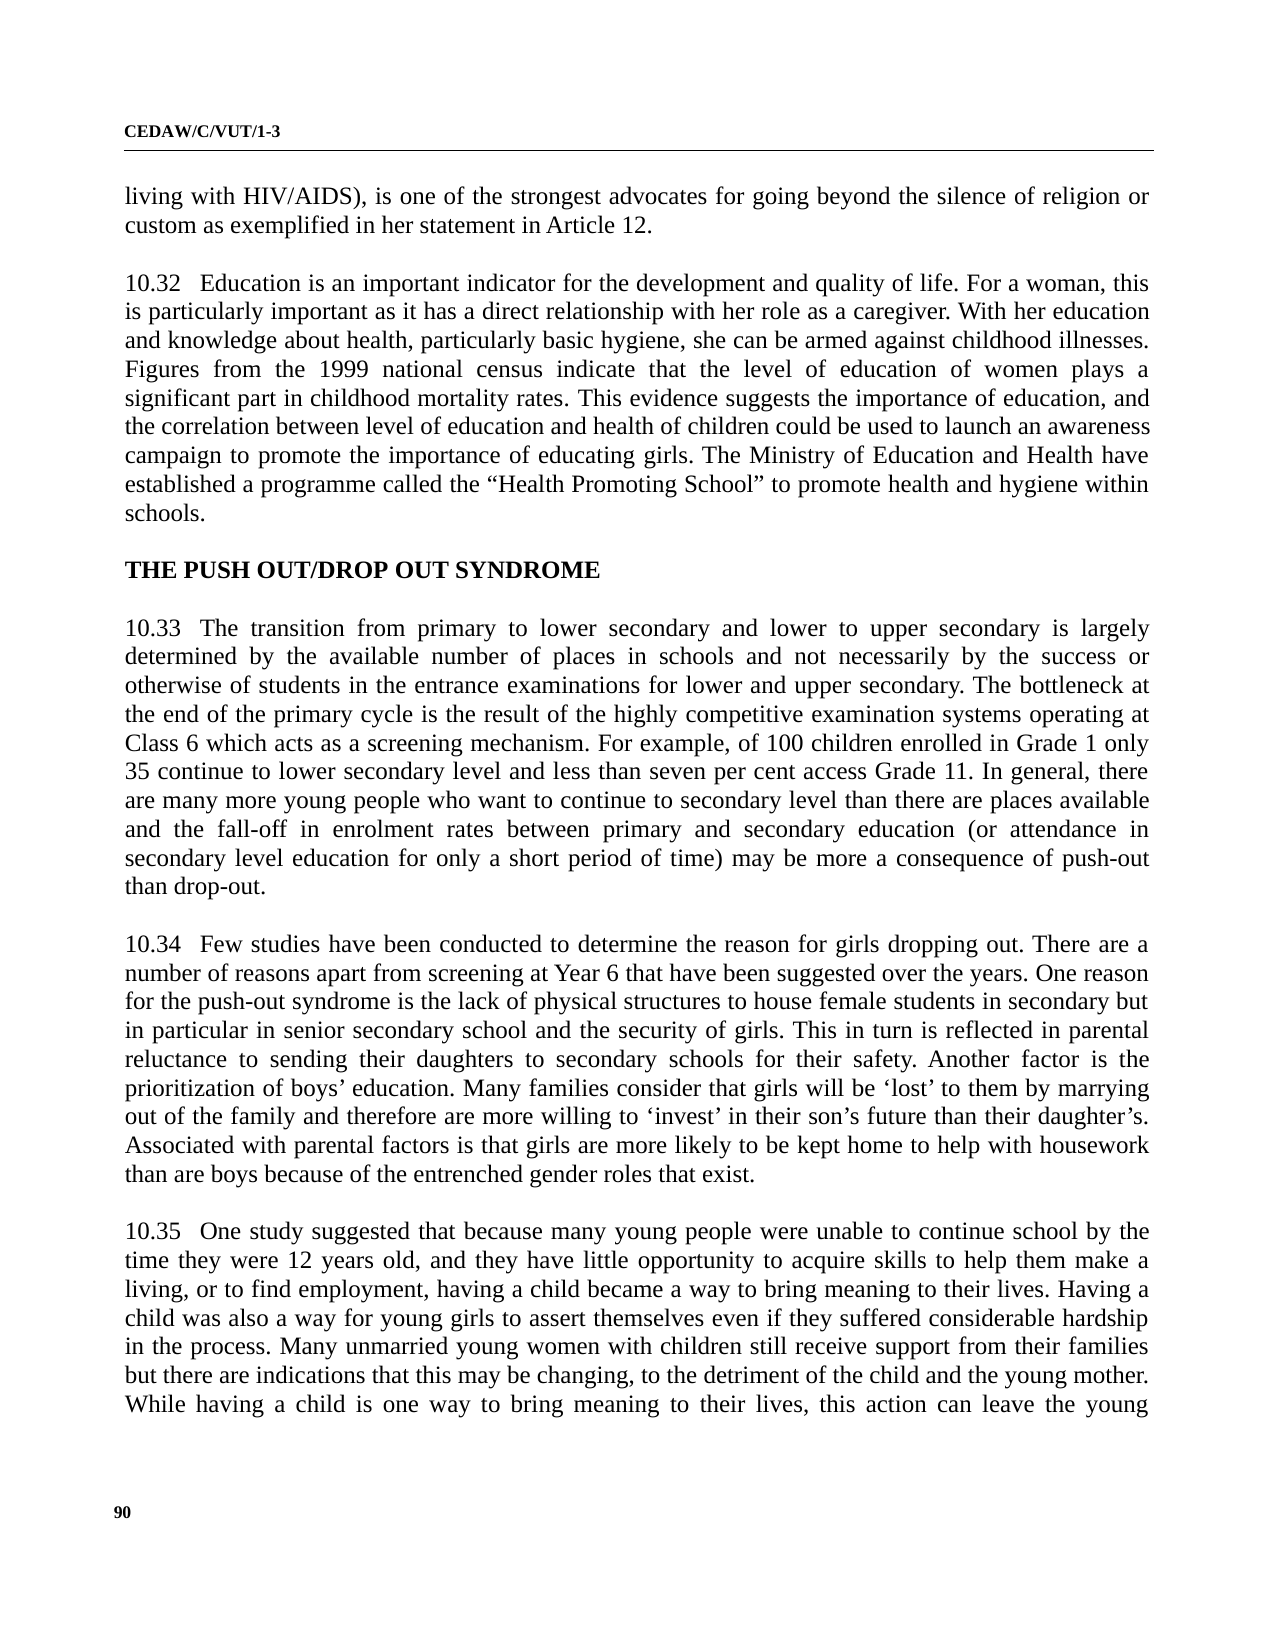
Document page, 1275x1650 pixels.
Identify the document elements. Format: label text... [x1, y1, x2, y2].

subtitle The Push Out/DROP OUT Syndrome [124, 555, 1151, 584]
text 10.34 Few studies have been conducted to determine the reason for girls dropping out. There are a number of reasons apart from screening at Year 6 that have been suggested over the years. One reason for the push-out syndrome is the lack of physical structures to house female students in secondary but in particular in senior secondary school and the security of girls. This in turn is reflected in parental reluctance to sending their daughters to secondary schools for their safety. Another factor is the prioritization of boys’ education. Many families consider that girls will be ‘lost’ to them by marrying out of the family and therefore are more willing to ‘invest’ in their son’s future than their daughter’s. Associated with parental factors is that girls are more likely to be kept home to help with housework than are boys because of the entrenched gender roles that exist. [124, 929, 1151, 1188]
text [124, 181, 1151, 239]
text 10.33 The transition from primary to lower secondary and lower to upper secondary is largely determined by the available number of places in schools and not necessarily by the success or otherwise of students in the entrance examinations for lower and upper secondary. The bottleneck at the end of the primary cycle is the result of the highly competitive examination systems operating at Class 6 which acts as a screening mechanism. For example, of 100 children enrolled in Grade 1 only 35 continue to lower secondary level and less than seven per cent access Grade 11. In general, there are many more young people who want to continue to secondary level than there are places available and the fall-off in enrolment rates between primary and secondary education (or attendance in secondary level education for only a short period of time) may be more a consequence of push-out than drop-out. [124, 613, 1151, 900]
text 10.32 Education is an important indicator for the development and quality of life. For a woman, this is particularly important as it has a direct relationship with her role as a caregiver. With her education and knowledge about health, particularly basic hygiene, she can be armed against childhood illnesses. Figures from the 1999 national census indicate that the level of education of women plays a significant part in childhood mortality rates. This evidence suggests the importance of education, and the correlation between level of education and health of children could be used to launch an awareness campaign to promote the importance of educating girls. The Ministry of Education and Health have established a programme called the “Health Promoting School” to promote health and hygiene within schools. [124, 268, 1151, 526]
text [124, 1216, 1151, 1418]
